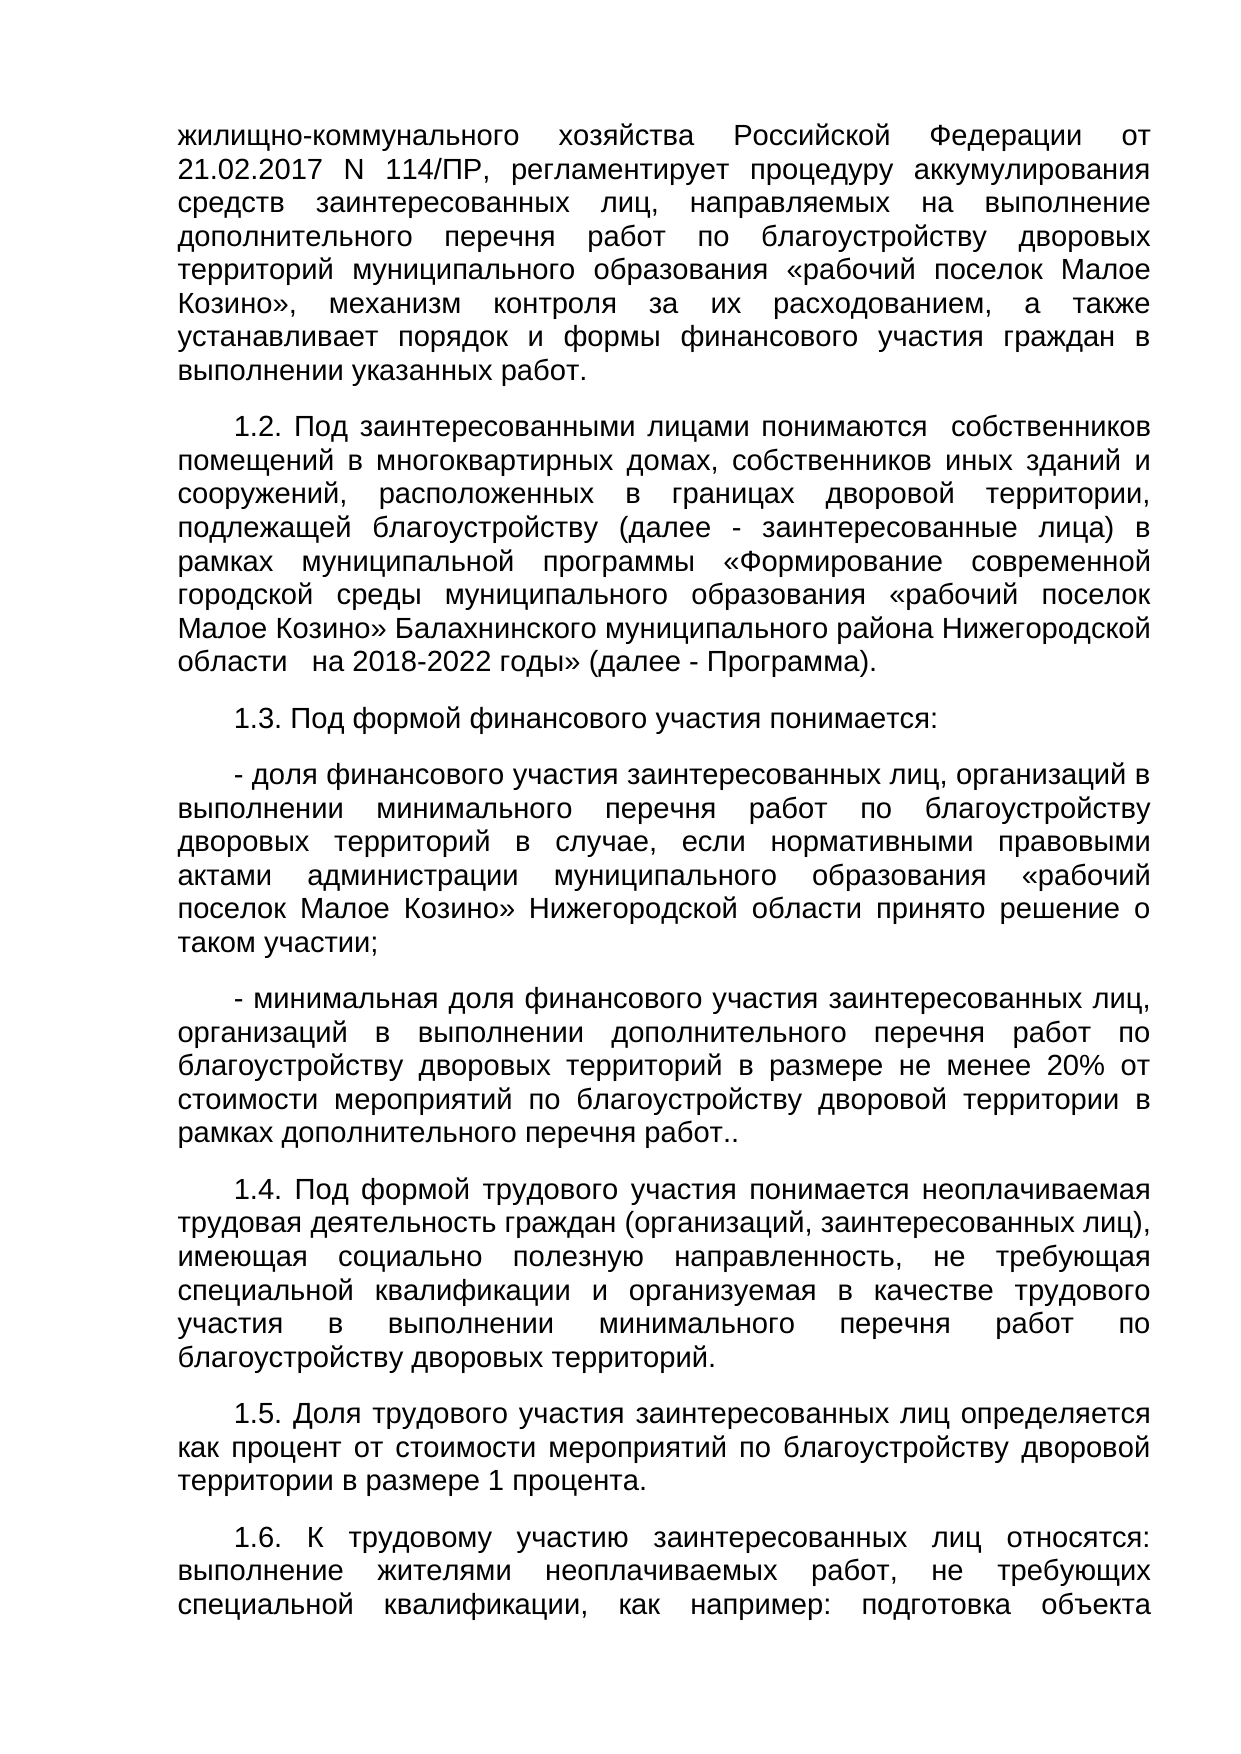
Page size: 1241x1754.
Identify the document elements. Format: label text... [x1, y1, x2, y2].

text 1.5. Доля трудового участия заинтересованных лиц определяется как процент от стоимости мероприятий по благоустройству дворовой территории в размере 1 процента. [177, 1396, 1152, 1497]
text 1.2. Под заинтересованными лицами понимаются собственников помещений в многоквартирных домах, собственников иных зданий и сооружений, расположенных в границах дворовой территории, подлежащей благоустройству (далее - заинтересованные лица) в рамках муниципальной программы «Формирование современной городской среды муниципального образования «рабочий поселок Малое Козино» Балахнинского муниципального района Нижегородской области на 2018-2022 годы» (далее - Программа). [177, 409, 1152, 678]
text 1.4. Под формой трудового участия понимается неоплачиваемая трудовая деятельность граждан (организаций, заинтересованных лиц), имеющая социально полезную направленность, не требующая специальной квалификации и организуемая в качестве трудового участия в выполнении минимального перечня работ по благоустройству дворовых территорий. [177, 1172, 1152, 1373]
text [177, 1519, 1152, 1620]
text - доля финансового участия заинтересованных лиц, организаций в выполнении минимального перечня работ по благоустройству дворовых территорий в случае, если нормативными правовыми актами администрации муниципального образования «рабочий поселок Малое Козино» Нижегородской области принято решение о таком участии; [177, 757, 1152, 958]
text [177, 118, 1152, 386]
text 1.3. Под формой финансового участия понимается: [177, 701, 1152, 734]
text - минимальная доля финансового участия заинтересованных лиц, организаций в выполнении дополнительного перечня работ по благоустройству дворовых территорий в размере не менее 20% от стоимости мероприятий по благоустройству дворовой территории в рамках дополнительного перечня работ.. [177, 981, 1152, 1149]
